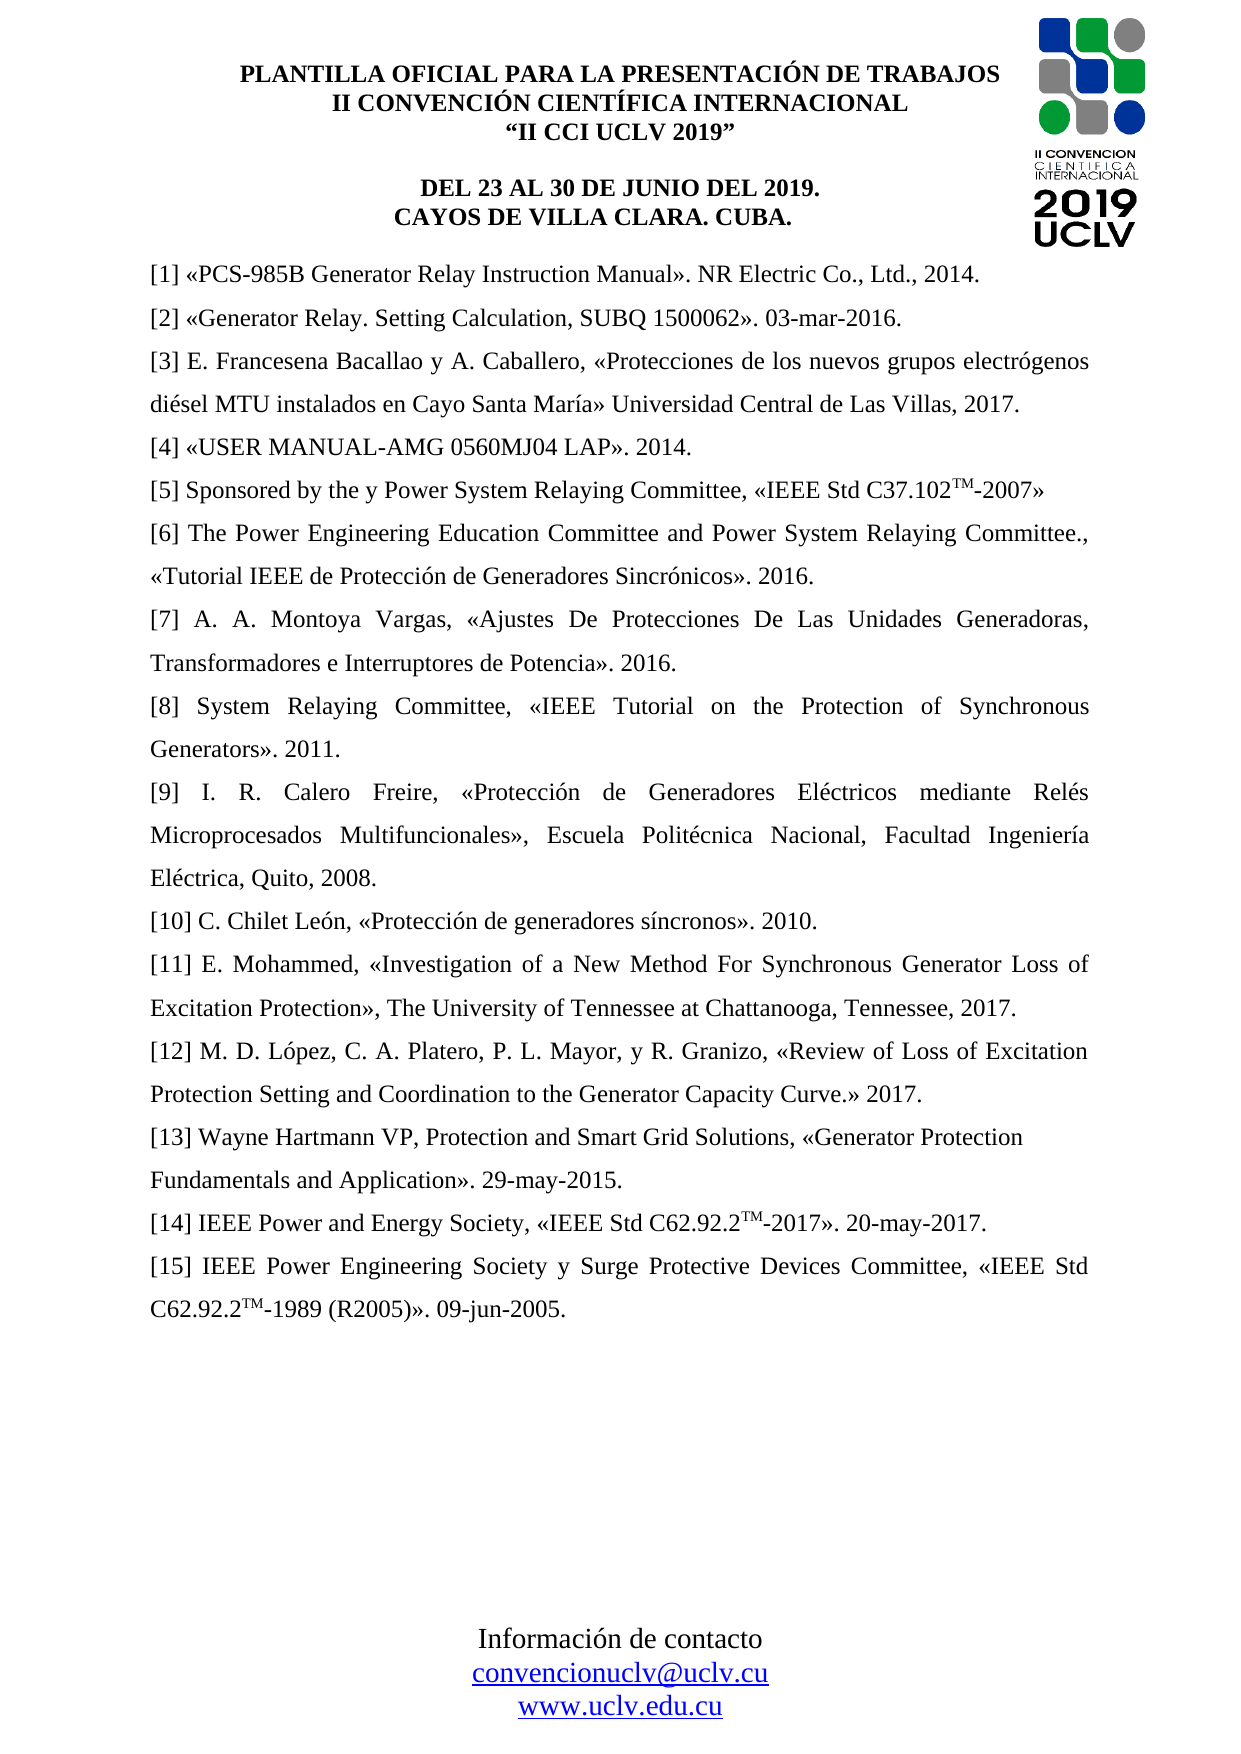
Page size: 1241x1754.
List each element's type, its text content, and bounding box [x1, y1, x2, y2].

text [9] I. R. Calero Freire, «Protección de Generadores Eléctricos mediante Relés Microprocesados Multifuncionales», Escuela Politécnica Nacional, Facultad Ingeniería Eléctrica, Quito, 2008. [150, 777, 1090, 892]
text [5] Sponsored by the y Power System Relaying Committee, «IEEE Std C37.102TM-2007» [150, 475, 1090, 504]
text [2] «Generator Relay. Setting Calculation, SUBQ 1500062». 03-mar-2016. [150, 303, 1090, 331]
text [7] A. A. Montoya Vargas, «Ajustes De Protecciones De Las Unidades Generadoras, Transformadores e Interruptores de Potencia». 2016. [150, 604, 1090, 676]
text [4] «USER MANUAL-AMG 0560MJ04 LAP». 2014. [150, 432, 1090, 461]
text [14] IEEE Power and Energy Society, «IEEE Std C62.92.2TM-2017». 20-may-2017. [150, 1208, 1090, 1237]
text [12] M. D. López, C. A. Platero, P. L. Mayor, y R. Granizo, «Review of Loss of Excitation Protection Setting and Coordination to the Generator Capacity Curve.» 2017. [150, 1036, 1090, 1108]
text [8] System Relaying Committee, «IEEE Tutorial on the Protection of Synchronous Generators». 2011. [150, 691, 1090, 763]
text [1] «PCS-985B Generator Relay Instruction Manual». NR Electric Co., Ltd., 2014. [150, 259, 1090, 288]
text [6] The Power Engineering Education Committee and Power System Relaying Committee., «Tutorial IEEE de Protección de Generadores Sincrónicos». 2016. [150, 518, 1090, 590]
text [15] IEEE Power Engineering Society y Surge Protective Devices Committee, «IEEE Std C62.92.2TM-1989 (R2005)». 09-jun-2005. [150, 1251, 1090, 1323]
picture [1027, 146, 1148, 255]
text [11] E. Mohammed, «Investigation of a New Method For Synchronous Generator Loss of Excitation Protection», The University of Tennessee at Chattanooga, Tennessee, 2017. [150, 949, 1090, 1021]
text [10] C. Chilet León, «Protección de generadores síncronos». 2010. [150, 906, 1090, 935]
text [3] E. Francesena Bacallao y A. Caballero, «Protecciones de los nuevos grupos electrógenos diésel MTU instalados en Cayo Santa María» Universidad Central de Las Villas, 2017. [150, 346, 1090, 418]
picture [1033, 15, 1151, 141]
text [13] Wayne Hartmann VP, Protection and Smart Grid Solutions, «Generator Protection Fundamentals and Application». 29-may-2015. [150, 1122, 1090, 1194]
